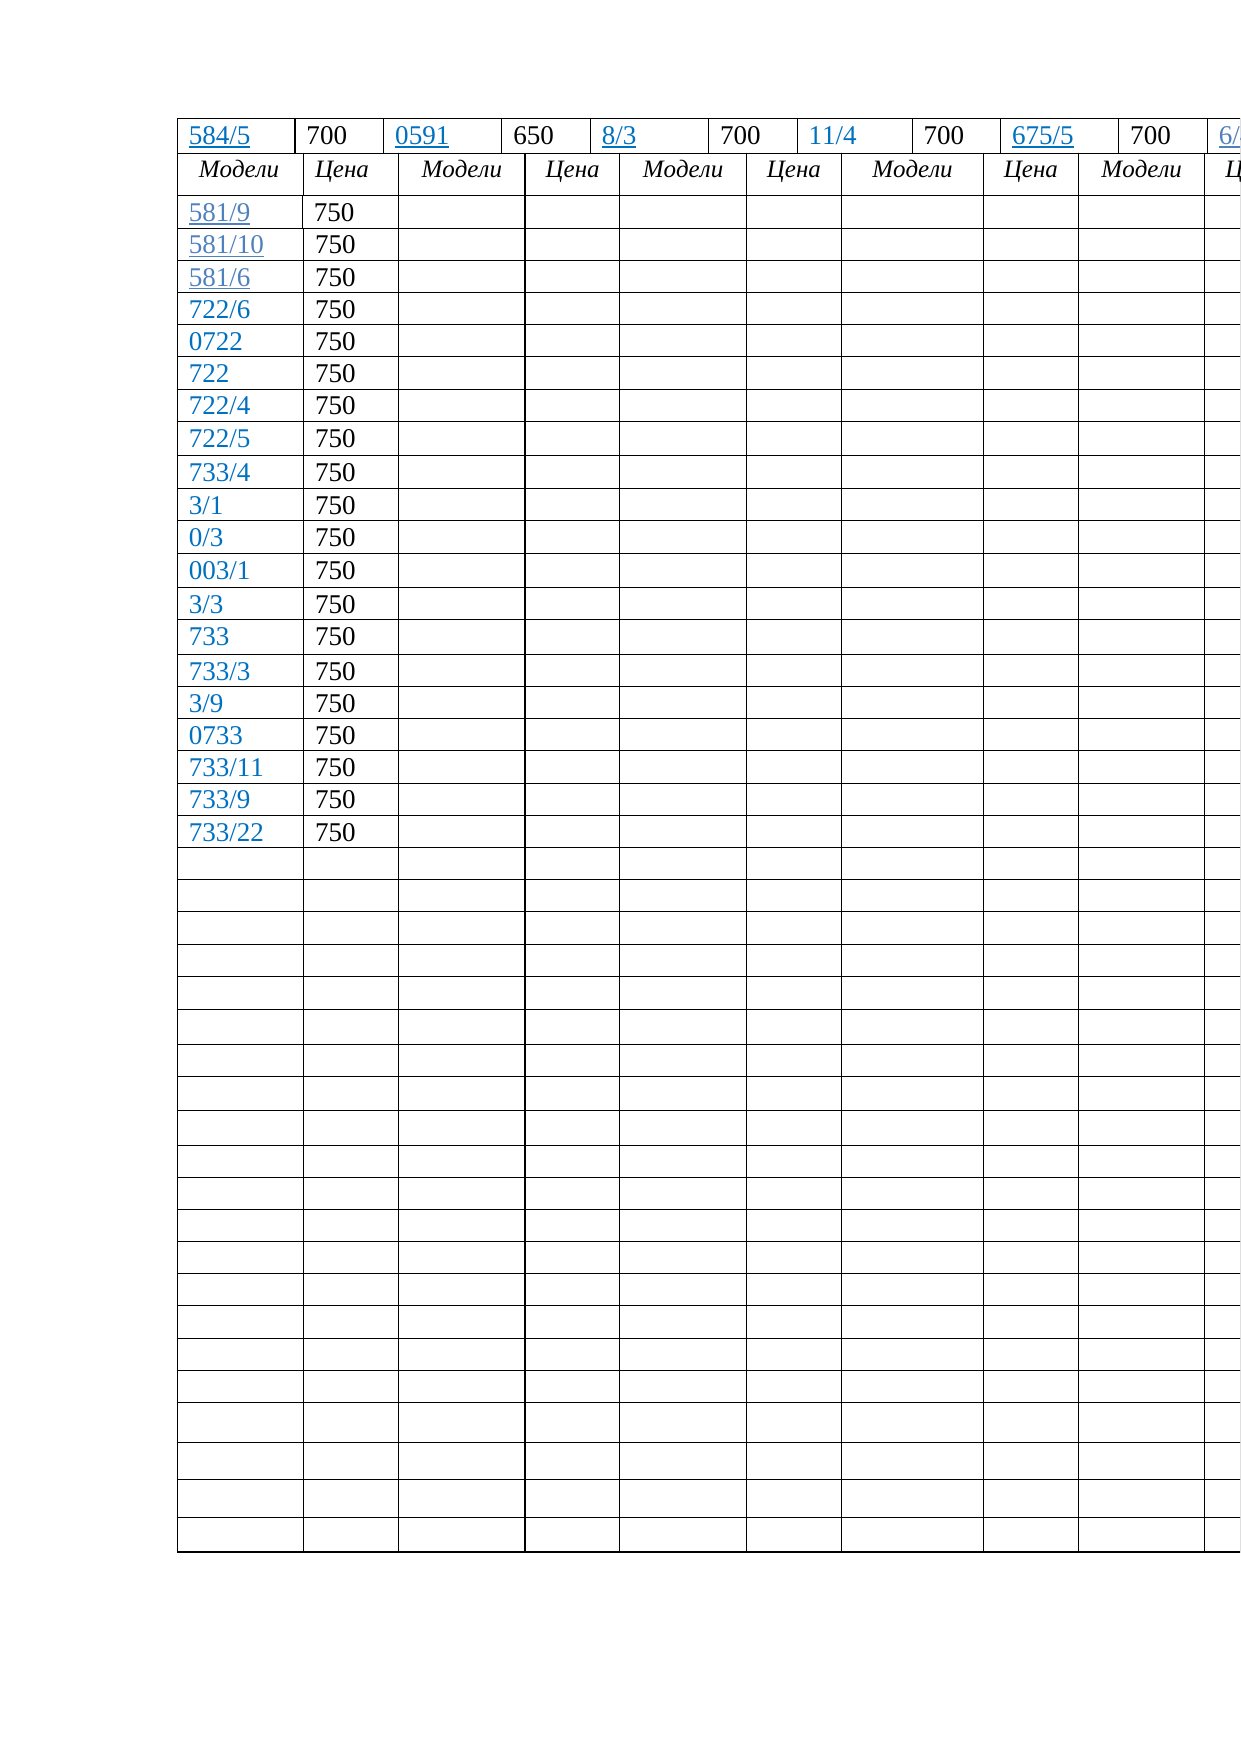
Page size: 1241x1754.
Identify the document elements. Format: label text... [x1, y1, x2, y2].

table_cell [842, 261, 983, 292]
table_cell [984, 196, 1078, 227]
table_cell [304, 1371, 398, 1402]
table_cell [984, 1371, 1078, 1402]
table_cell [984, 945, 1078, 976]
table_cell 722 [178, 357, 303, 388]
table_cell [1079, 554, 1204, 587]
table_cell [842, 620, 983, 654]
table_cell 0591 [384, 119, 501, 153]
table_cell [620, 620, 746, 654]
table_cell [842, 1403, 983, 1442]
table_cell [178, 1443, 303, 1479]
table_cell [178, 1045, 303, 1076]
table_cell 11/4 [798, 119, 912, 153]
table_cell 733/11 [178, 751, 303, 782]
table_cell [1079, 1403, 1204, 1442]
table_cell [399, 1010, 524, 1043]
table_cell [842, 325, 983, 356]
table_cell [526, 422, 619, 455]
table_cell [620, 751, 746, 782]
table_cell [399, 229, 524, 260]
table_cell [620, 719, 746, 750]
table_cell [620, 687, 746, 718]
table_cell [1079, 390, 1204, 421]
table_cell [304, 1010, 398, 1043]
table_cell [178, 1371, 303, 1402]
table_cell [842, 1371, 983, 1402]
table_cell [620, 1443, 746, 1479]
table_cell [747, 1242, 841, 1273]
table_cell 750 [303, 196, 398, 227]
table_cell [747, 1306, 841, 1338]
table_cell [399, 655, 524, 686]
table_cell [399, 751, 524, 782]
table_cell [620, 1045, 746, 1076]
table_cell [620, 1210, 746, 1241]
table_cell [526, 325, 619, 356]
table_cell [304, 1443, 398, 1479]
table_cell [984, 620, 1078, 654]
table_cell [1079, 196, 1204, 227]
table_cell [984, 751, 1078, 782]
table_cell [178, 1518, 303, 1551]
table_cell [747, 1339, 841, 1370]
table_cell [1205, 1111, 1240, 1144]
table_cell [747, 784, 841, 815]
table_cell 750 [304, 687, 398, 718]
table_cell [984, 1443, 1078, 1479]
table_cell [1205, 357, 1240, 388]
table_cell [842, 293, 983, 324]
table_cell [842, 945, 983, 976]
table_cell [526, 390, 619, 421]
table_cell [178, 1339, 303, 1370]
table_cell [842, 554, 983, 587]
table_cell [399, 390, 524, 421]
table_cell [399, 912, 524, 944]
table_cell [526, 977, 619, 1008]
table_cell Цена [984, 154, 1078, 195]
table_cell [399, 357, 524, 388]
table_cell [984, 655, 1078, 686]
table_cell [620, 1146, 746, 1177]
table_cell [1205, 456, 1240, 488]
table_cell [842, 1210, 983, 1241]
table_cell [178, 848, 303, 879]
table_cell [526, 1045, 619, 1076]
table_cell 750 [304, 588, 398, 619]
table_cell [526, 1010, 619, 1043]
table_cell [747, 1178, 841, 1209]
table_cell [1205, 784, 1240, 815]
table_cell [842, 489, 983, 520]
table_cell [620, 588, 746, 619]
table_cell [984, 357, 1078, 388]
table_cell [747, 489, 841, 520]
table_cell [747, 1403, 841, 1442]
table_cell [1205, 1077, 1240, 1110]
table_cell 750 [304, 554, 398, 587]
table_cell [620, 655, 746, 686]
table_cell [304, 1045, 398, 1076]
table_cell [526, 196, 619, 227]
table_cell [178, 1210, 303, 1241]
table_cell [1205, 489, 1240, 520]
table_cell [747, 719, 841, 750]
table_cell [620, 816, 746, 847]
table_cell [842, 1111, 983, 1144]
table_cell [984, 229, 1078, 260]
table_cell [842, 1178, 983, 1209]
table_cell [620, 912, 746, 944]
table_cell [399, 325, 524, 356]
table_cell [526, 521, 619, 553]
table_cell [1205, 293, 1240, 324]
table_cell [178, 1403, 303, 1442]
table_cell [399, 687, 524, 718]
table_cell [842, 422, 983, 455]
table_cell [620, 880, 746, 911]
table_cell [526, 1306, 619, 1338]
table_cell [620, 1371, 746, 1402]
table_cell 750 [304, 261, 398, 292]
table_cell [842, 1045, 983, 1076]
table_cell [178, 1306, 303, 1338]
table_cell [984, 1010, 1078, 1043]
table_cell 750 [304, 816, 398, 847]
table_cell [1205, 977, 1240, 1008]
table_cell [842, 390, 983, 421]
table_cell 3/3 [178, 588, 303, 619]
table_cell [620, 390, 746, 421]
table_cell [526, 620, 619, 654]
table_cell [304, 1178, 398, 1209]
table_cell 581/9 [178, 196, 302, 227]
table_cell [399, 554, 524, 587]
table_cell [399, 1274, 524, 1305]
table_cell [984, 1339, 1078, 1370]
table_cell [747, 1146, 841, 1177]
table_cell 0733 [178, 719, 303, 750]
table_cell [1079, 620, 1204, 654]
table_cell [178, 880, 303, 911]
table_cell [747, 554, 841, 587]
table_cell [747, 1371, 841, 1402]
table_cell [1079, 977, 1204, 1008]
table_cell [747, 325, 841, 356]
table_cell [399, 1443, 524, 1479]
table_cell [1205, 1045, 1240, 1076]
table_cell [526, 1077, 619, 1110]
table_cell Цена [1205, 154, 1240, 195]
table_cell 733/9 [178, 784, 303, 815]
table_cell 584/5 [178, 119, 294, 153]
table_cell [178, 977, 303, 1008]
table_cell [399, 620, 524, 654]
table_cell [1079, 945, 1204, 976]
table_cell [984, 912, 1078, 944]
table_cell [399, 1339, 524, 1370]
table_cell [984, 1306, 1078, 1338]
table_cell [842, 456, 983, 488]
table_cell [1079, 357, 1204, 388]
table_cell [304, 1339, 398, 1370]
table_cell Цена [747, 154, 841, 195]
table_cell 3/1 [178, 489, 303, 520]
table_cell [1079, 1518, 1204, 1551]
table_cell [399, 489, 524, 520]
table_cell [984, 1518, 1078, 1551]
table_cell [1205, 422, 1240, 455]
table_cell [620, 554, 746, 587]
table_cell [526, 1111, 619, 1144]
table_cell [399, 261, 524, 292]
table_cell [526, 588, 619, 619]
table_cell [747, 945, 841, 976]
table_cell [842, 687, 983, 718]
table_cell [1079, 1274, 1204, 1305]
table_cell [620, 1077, 746, 1110]
table_cell [399, 1146, 524, 1177]
table_cell [1079, 1077, 1204, 1110]
table_cell [747, 687, 841, 718]
table_cell 733/22 [178, 816, 303, 847]
table_cell [984, 1146, 1078, 1177]
table_cell [842, 1274, 983, 1305]
table_cell [1205, 1403, 1240, 1442]
table_cell [620, 357, 746, 388]
table_cell [1079, 229, 1204, 260]
table_cell [984, 261, 1078, 292]
table_cell [747, 196, 841, 227]
table_cell [399, 719, 524, 750]
table_cell [1205, 1480, 1240, 1517]
table_cell [526, 880, 619, 911]
table_cell Модели [620, 154, 746, 195]
table_cell 750 [304, 422, 398, 455]
table_cell [620, 784, 746, 815]
table_cell [842, 719, 983, 750]
table_cell [842, 1010, 983, 1043]
table_cell [620, 1518, 746, 1551]
table_cell [1079, 489, 1204, 520]
table_cell [747, 229, 841, 260]
table_cell 750 [304, 719, 398, 750]
table_cell [1205, 655, 1240, 686]
table_cell [842, 1443, 983, 1479]
table_cell [984, 880, 1078, 911]
table_cell [304, 1146, 398, 1177]
table_cell [1079, 1045, 1204, 1076]
table_cell 750 [304, 456, 398, 488]
table_cell [1205, 1371, 1240, 1402]
table_cell [984, 588, 1078, 619]
table_cell [178, 1146, 303, 1177]
table_cell [747, 1480, 841, 1517]
table_cell [1079, 1339, 1204, 1370]
table_cell [1205, 816, 1240, 847]
table_cell [747, 912, 841, 944]
table_cell [1079, 588, 1204, 619]
table_cell [399, 816, 524, 847]
table_cell [1079, 1210, 1204, 1241]
table_cell [984, 1403, 1078, 1442]
table_cell [526, 687, 619, 718]
table_cell [399, 1178, 524, 1209]
table_cell [620, 1242, 746, 1273]
table_cell [1205, 229, 1240, 260]
table_cell [1205, 945, 1240, 976]
table_cell [526, 1146, 619, 1177]
table_cell [304, 912, 398, 944]
table_cell [842, 1146, 983, 1177]
table_cell [1079, 1178, 1204, 1209]
table_cell [620, 422, 746, 455]
table_cell [304, 1403, 398, 1442]
table_cell [1079, 1010, 1204, 1043]
table_cell [620, 1111, 746, 1144]
table_cell [1205, 1178, 1240, 1209]
table_cell [620, 1403, 746, 1442]
table_cell 700 [296, 119, 383, 153]
table_cell [842, 784, 983, 815]
table_cell [304, 977, 398, 1008]
table_cell [984, 687, 1078, 718]
table_cell 581/10 [178, 229, 303, 260]
table_cell Модели [399, 154, 524, 195]
table_cell [984, 489, 1078, 520]
table_cell [842, 1242, 983, 1273]
table_cell [1205, 554, 1240, 587]
table_cell [620, 977, 746, 1008]
table_cell [1079, 1443, 1204, 1479]
table_cell [620, 1274, 746, 1305]
table_cell [984, 1274, 1078, 1305]
table_cell [1205, 1210, 1240, 1241]
table_cell [1079, 848, 1204, 879]
table_cell [1205, 1339, 1240, 1370]
table_cell [747, 1443, 841, 1479]
table_cell [984, 1480, 1078, 1517]
table_cell [747, 456, 841, 488]
table_cell [984, 816, 1078, 847]
table_cell 750 [304, 293, 398, 324]
table_cell Модели [1079, 154, 1204, 195]
table_cell [399, 456, 524, 488]
table_cell [1079, 912, 1204, 944]
table_cell [620, 1178, 746, 1209]
table_cell 733 [178, 620, 303, 654]
table_cell [984, 456, 1078, 488]
table_cell 722/4 [178, 390, 303, 421]
table_cell [984, 1077, 1078, 1110]
table_cell [747, 422, 841, 455]
table_cell [747, 1274, 841, 1305]
table_cell 8/3 [591, 119, 708, 153]
table_cell [620, 196, 746, 227]
table_cell 750 [304, 655, 398, 686]
table_cell [399, 1480, 524, 1517]
table_cell 675/5 [1001, 119, 1118, 153]
table_cell [399, 521, 524, 553]
table_cell [747, 1210, 841, 1241]
table_cell 750 [304, 489, 398, 520]
table_cell [1205, 880, 1240, 911]
table_cell [984, 719, 1078, 750]
table_cell [526, 751, 619, 782]
table_cell [1205, 588, 1240, 619]
table_cell [1205, 325, 1240, 356]
table_cell [526, 1443, 619, 1479]
table_cell [747, 880, 841, 911]
table_cell [747, 521, 841, 553]
table_cell [620, 1339, 746, 1370]
table_cell [178, 945, 303, 976]
table_cell [984, 1178, 1078, 1209]
table_cell [984, 293, 1078, 324]
table_cell [620, 945, 746, 976]
table_cell 581/6 [178, 261, 303, 292]
table_cell [747, 816, 841, 847]
table_cell Цена [304, 154, 398, 195]
table_cell [842, 816, 983, 847]
table_cell [842, 357, 983, 388]
table_cell [1205, 1443, 1240, 1479]
table_cell [1205, 719, 1240, 750]
table_cell 750 [304, 229, 398, 260]
table_cell [526, 719, 619, 750]
table_cell 733/3 [178, 655, 303, 686]
table_cell [399, 293, 524, 324]
table_cell [1205, 1010, 1240, 1043]
table_cell [399, 945, 524, 976]
table_cell 733/4 [178, 456, 303, 488]
table_cell [399, 880, 524, 911]
table_cell [747, 261, 841, 292]
table_cell [526, 293, 619, 324]
table_cell [304, 1111, 398, 1144]
table_cell [842, 1518, 983, 1551]
table_cell 722/6 [178, 293, 303, 324]
table_cell [1079, 293, 1204, 324]
table_cell 750 [304, 620, 398, 654]
table_cell [620, 489, 746, 520]
table_cell [842, 196, 983, 227]
table_cell [1205, 1146, 1240, 1177]
table_cell [399, 1403, 524, 1442]
table_cell [304, 1077, 398, 1110]
table_cell [1205, 1518, 1240, 1551]
table_cell [526, 1480, 619, 1517]
table_cell [1079, 325, 1204, 356]
table_cell [526, 229, 619, 260]
table_cell [1079, 784, 1204, 815]
table_cell [984, 1111, 1078, 1144]
table_cell [620, 848, 746, 879]
table_cell [1079, 422, 1204, 455]
table_cell [747, 1111, 841, 1144]
table_cell [399, 588, 524, 619]
table_cell [526, 1274, 619, 1305]
table_cell 3/9 [178, 687, 303, 718]
table_cell [620, 293, 746, 324]
table_cell [1205, 620, 1240, 654]
table_cell [747, 293, 841, 324]
table_cell [304, 1210, 398, 1241]
table_cell [1079, 751, 1204, 782]
table_cell [399, 1306, 524, 1338]
table_cell [399, 196, 524, 227]
table_cell [842, 655, 983, 686]
table_cell [842, 1339, 983, 1370]
table_cell 650 [502, 119, 590, 153]
table_cell [620, 1010, 746, 1043]
table_cell [304, 1518, 398, 1551]
table_cell [304, 1274, 398, 1305]
table_cell [1079, 1242, 1204, 1273]
table_cell [747, 1010, 841, 1043]
table_cell [747, 1045, 841, 1076]
table_cell [526, 1518, 619, 1551]
table_cell [526, 554, 619, 587]
table_cell [984, 848, 1078, 879]
table_cell [1079, 655, 1204, 686]
table_cell [526, 848, 619, 879]
table_cell [304, 1242, 398, 1273]
table_cell [842, 751, 983, 782]
table_cell [399, 1210, 524, 1241]
table_cell [1079, 261, 1204, 292]
table_cell 6/4 [1208, 119, 1240, 153]
table_cell [399, 1242, 524, 1273]
table_cell Модели [842, 154, 983, 195]
table_cell [399, 1371, 524, 1402]
table_cell [1079, 1111, 1204, 1144]
table_cell [1079, 816, 1204, 847]
table_cell 750 [304, 521, 398, 553]
table_cell [1079, 687, 1204, 718]
table_cell [526, 1178, 619, 1209]
table_cell [526, 1339, 619, 1370]
table_cell [526, 1403, 619, 1442]
table_cell [526, 912, 619, 944]
table_cell [399, 1518, 524, 1551]
table_cell [747, 655, 841, 686]
table_cell [984, 325, 1078, 356]
table_cell [1205, 848, 1240, 879]
table_cell [842, 1077, 983, 1110]
table_cell [747, 390, 841, 421]
table_cell [399, 422, 524, 455]
table_cell [842, 588, 983, 619]
table_cell [747, 588, 841, 619]
table_cell [747, 1077, 841, 1110]
table_cell [526, 456, 619, 488]
table_cell [178, 1178, 303, 1209]
table_cell [1205, 196, 1240, 227]
table_cell [399, 784, 524, 815]
table_cell [526, 1210, 619, 1241]
table_cell [1205, 1274, 1240, 1305]
table_cell [399, 1077, 524, 1110]
table_cell [1205, 1242, 1240, 1273]
table_cell [984, 1210, 1078, 1241]
table_cell [178, 912, 303, 944]
table_cell 750 [304, 784, 398, 815]
table_cell [1205, 751, 1240, 782]
table_cell 722/5 [178, 422, 303, 455]
table_cell [1079, 1371, 1204, 1402]
table_cell [304, 945, 398, 976]
table_cell [178, 1274, 303, 1305]
table_cell [178, 1242, 303, 1273]
table_cell [1079, 456, 1204, 488]
table_cell [1079, 1306, 1204, 1338]
table_cell [526, 816, 619, 847]
table_cell [620, 229, 746, 260]
table_cell [1079, 1480, 1204, 1517]
table_cell [842, 1480, 983, 1517]
table_cell [747, 751, 841, 782]
table_cell Цена [526, 154, 619, 195]
table_cell [178, 1111, 303, 1144]
table_cell [842, 880, 983, 911]
table_cell [620, 456, 746, 488]
table_cell [984, 521, 1078, 553]
table_cell 750 [304, 390, 398, 421]
table_cell [747, 848, 841, 879]
table_cell [620, 325, 746, 356]
table_cell [1205, 1306, 1240, 1338]
table_cell [399, 1111, 524, 1144]
table_cell Модели [178, 154, 303, 195]
table_cell 750 [304, 325, 398, 356]
table_cell 0/3 [178, 521, 303, 553]
table_cell 750 [304, 751, 398, 782]
table_cell 003/1 [178, 554, 303, 587]
table_cell [984, 977, 1078, 1008]
table_cell [842, 229, 983, 260]
table_cell [399, 977, 524, 1008]
table_cell [304, 848, 398, 879]
table_cell [1205, 521, 1240, 553]
table_cell [178, 1480, 303, 1517]
table_cell [842, 521, 983, 553]
table_cell [984, 784, 1078, 815]
table_cell [984, 1242, 1078, 1273]
table_cell [526, 945, 619, 976]
table_cell [1079, 880, 1204, 911]
table_cell [399, 1045, 524, 1076]
table_cell [526, 357, 619, 388]
table_cell [984, 1045, 1078, 1076]
table_cell [1205, 912, 1240, 944]
table_cell [984, 390, 1078, 421]
table_cell [1205, 261, 1240, 292]
table_cell [747, 620, 841, 654]
table_cell [842, 912, 983, 944]
table_cell [1079, 1146, 1204, 1177]
table_cell 700 [913, 119, 1000, 153]
table_cell [526, 655, 619, 686]
table_cell [526, 489, 619, 520]
table_cell [526, 784, 619, 815]
table_cell [526, 1242, 619, 1273]
table_cell 750 [304, 357, 398, 388]
table_cell [747, 977, 841, 1008]
table_cell [842, 848, 983, 879]
table_cell [620, 521, 746, 553]
table_cell [620, 1480, 746, 1517]
table_cell [747, 357, 841, 388]
table_cell [304, 1306, 398, 1338]
table_cell [526, 1371, 619, 1402]
table_cell [1079, 719, 1204, 750]
table_cell [526, 261, 619, 292]
table_cell [304, 1480, 398, 1517]
table_cell 700 [709, 119, 797, 153]
table_cell [620, 1306, 746, 1338]
table_cell [178, 1077, 303, 1110]
table_cell 0722 [178, 325, 303, 356]
table_cell [984, 422, 1078, 455]
table_cell [1079, 521, 1204, 553]
table_cell [842, 977, 983, 1008]
table_cell [178, 1010, 303, 1043]
table_cell [1205, 687, 1240, 718]
table_cell [984, 554, 1078, 587]
table_cell [1205, 390, 1240, 421]
table_cell [842, 1306, 983, 1338]
table_cell [399, 848, 524, 879]
table_cell [304, 880, 398, 911]
table_cell [620, 261, 746, 292]
table_cell 700 [1119, 119, 1207, 153]
table_cell [747, 1518, 841, 1551]
